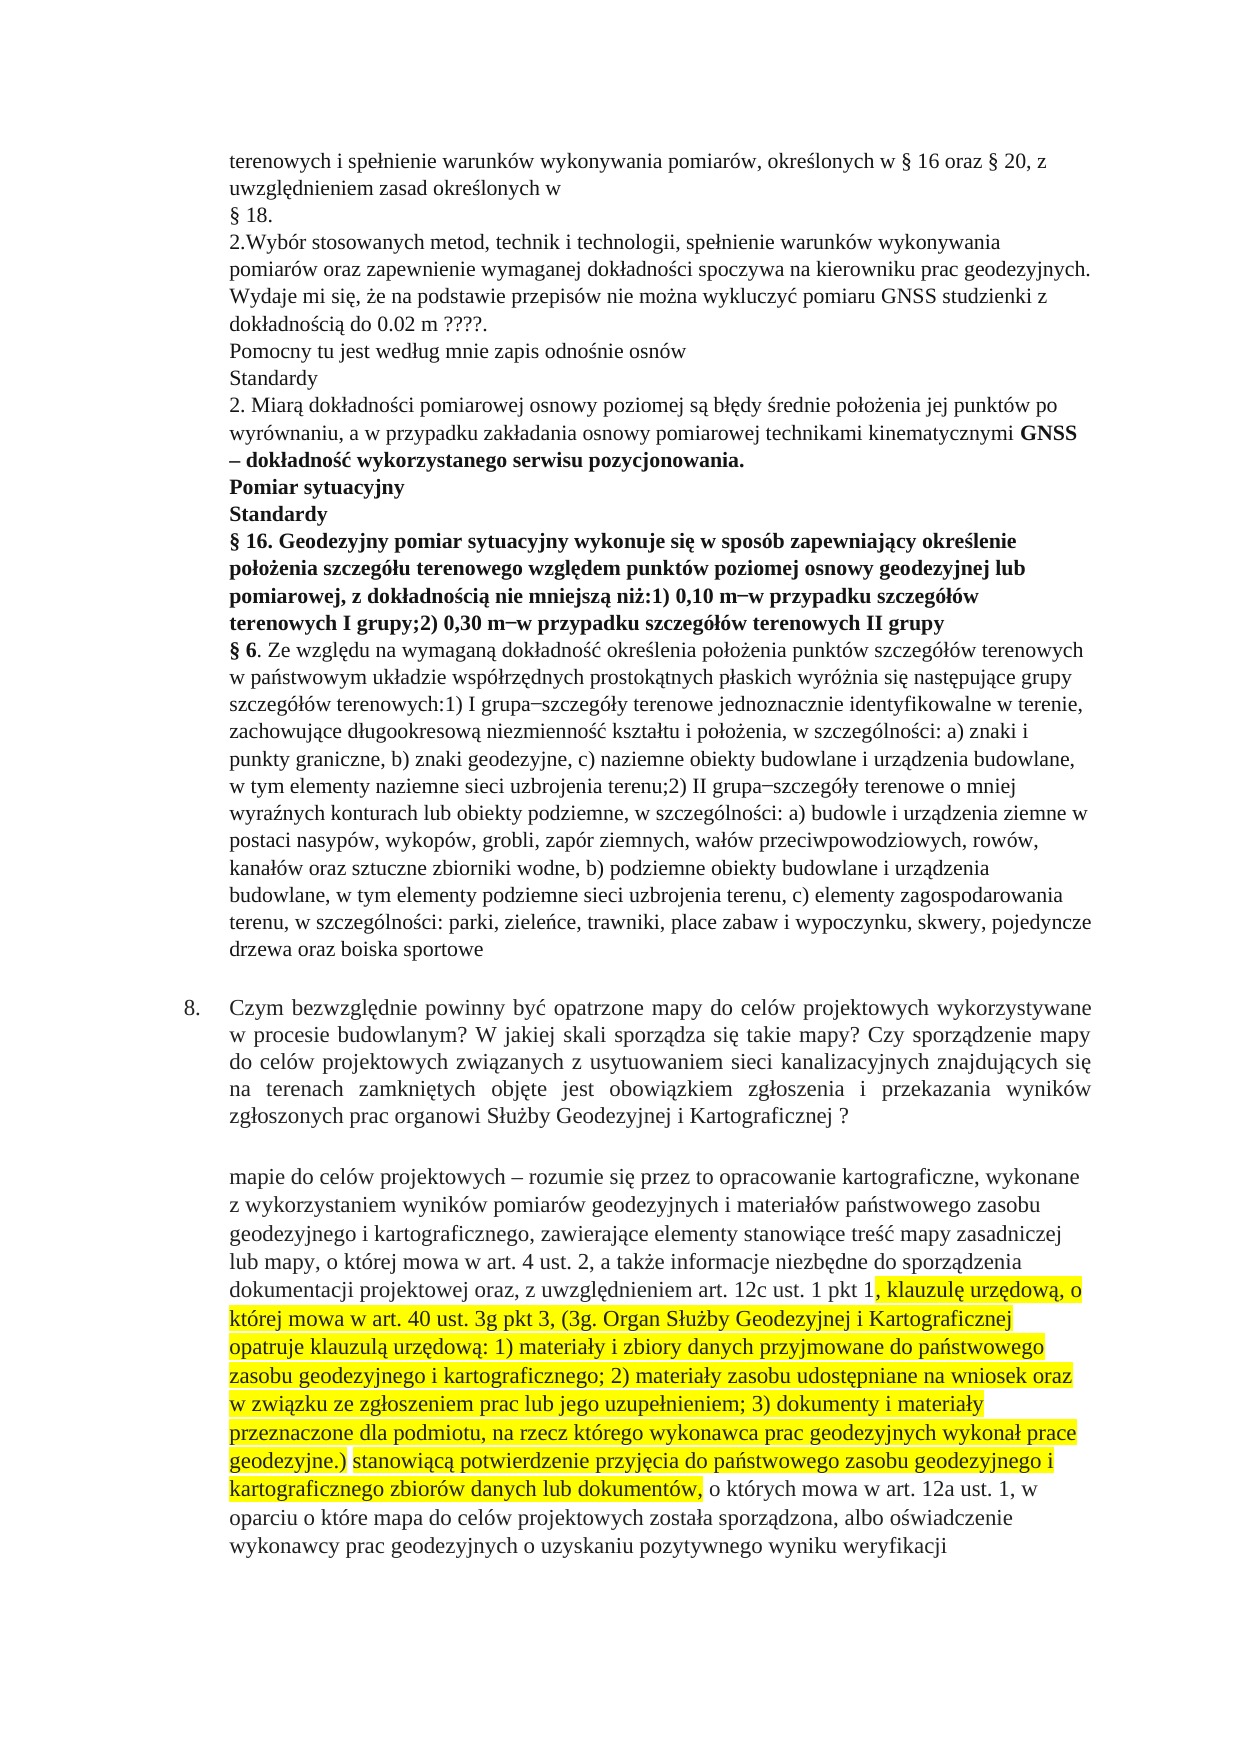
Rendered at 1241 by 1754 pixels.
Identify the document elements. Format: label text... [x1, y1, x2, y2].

list Czym bezwzględnie powinny być opatrzone mapy do celów projektowych wykorzystywane w procesie budowlanym? W jakiej skali sporządza się takie mapy? Czy sporządzenie mapy do celów projektowych związanych z usytuowaniem sieci kanalizacyjnych znajdujących się na terenach zamkniętych objęte jest obowiązkiem zgłoszenia i przekazania wyników zgłoszonych prac organowi Służby Geodezyjnej i Kartograficznej ? [183, 994, 1093, 1128]
text mapie do celów projektowych – rozumie się przez to opracowanie kartograficzne, wykonane z wykorzystaniem wyników pomiarów geodezyjnych i materiałów państwowego zasobu geodezyjnego i kartograficznego, zawierające elementy stanowiące treść mapy zasadniczej lub mapy, o której mowa w art. 4 ust. 2, a także informacje niezbędne do sporządzenia dokumentacji projektowej oraz, z uwzględnieniem art. 12c ust. 1 pkt 1, klauzulę urzędową, o której mowa w art. 40 ust. 3g pkt 3, (3g. Organ Służby Geodezyjnej i Kartograficznej opatruje klauzulą urzędową: 1) materiały i zbiory danych przyjmowane do państwowego zasobu geodezyjnego i kartograficznego; 2) materiały zasobu udostępniane na wniosek oraz w związku ze zgłoszeniem prac lub jego uzupełnieniem; 3) dokumenty i materiały przeznaczone dla podmiotu, na rzecz którego wykonawca prac geodezyjnych wykonał prace geodezyjne.) stanowiącą potwierdzenie przyjęcia do państwowego zasobu geodezyjnego i kartograficznego zbiorów danych lub dokumentów, o których mowa w art. 12a ust. 1, w oparciu o które mapa do celów projektowych została sporządzona, albo oświadczenie wykonawcy prac geodezyjnych o uzyskaniu pozytywnego wyniku weryfikacji [229, 1163, 1093, 1559]
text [229, 148, 1093, 961]
